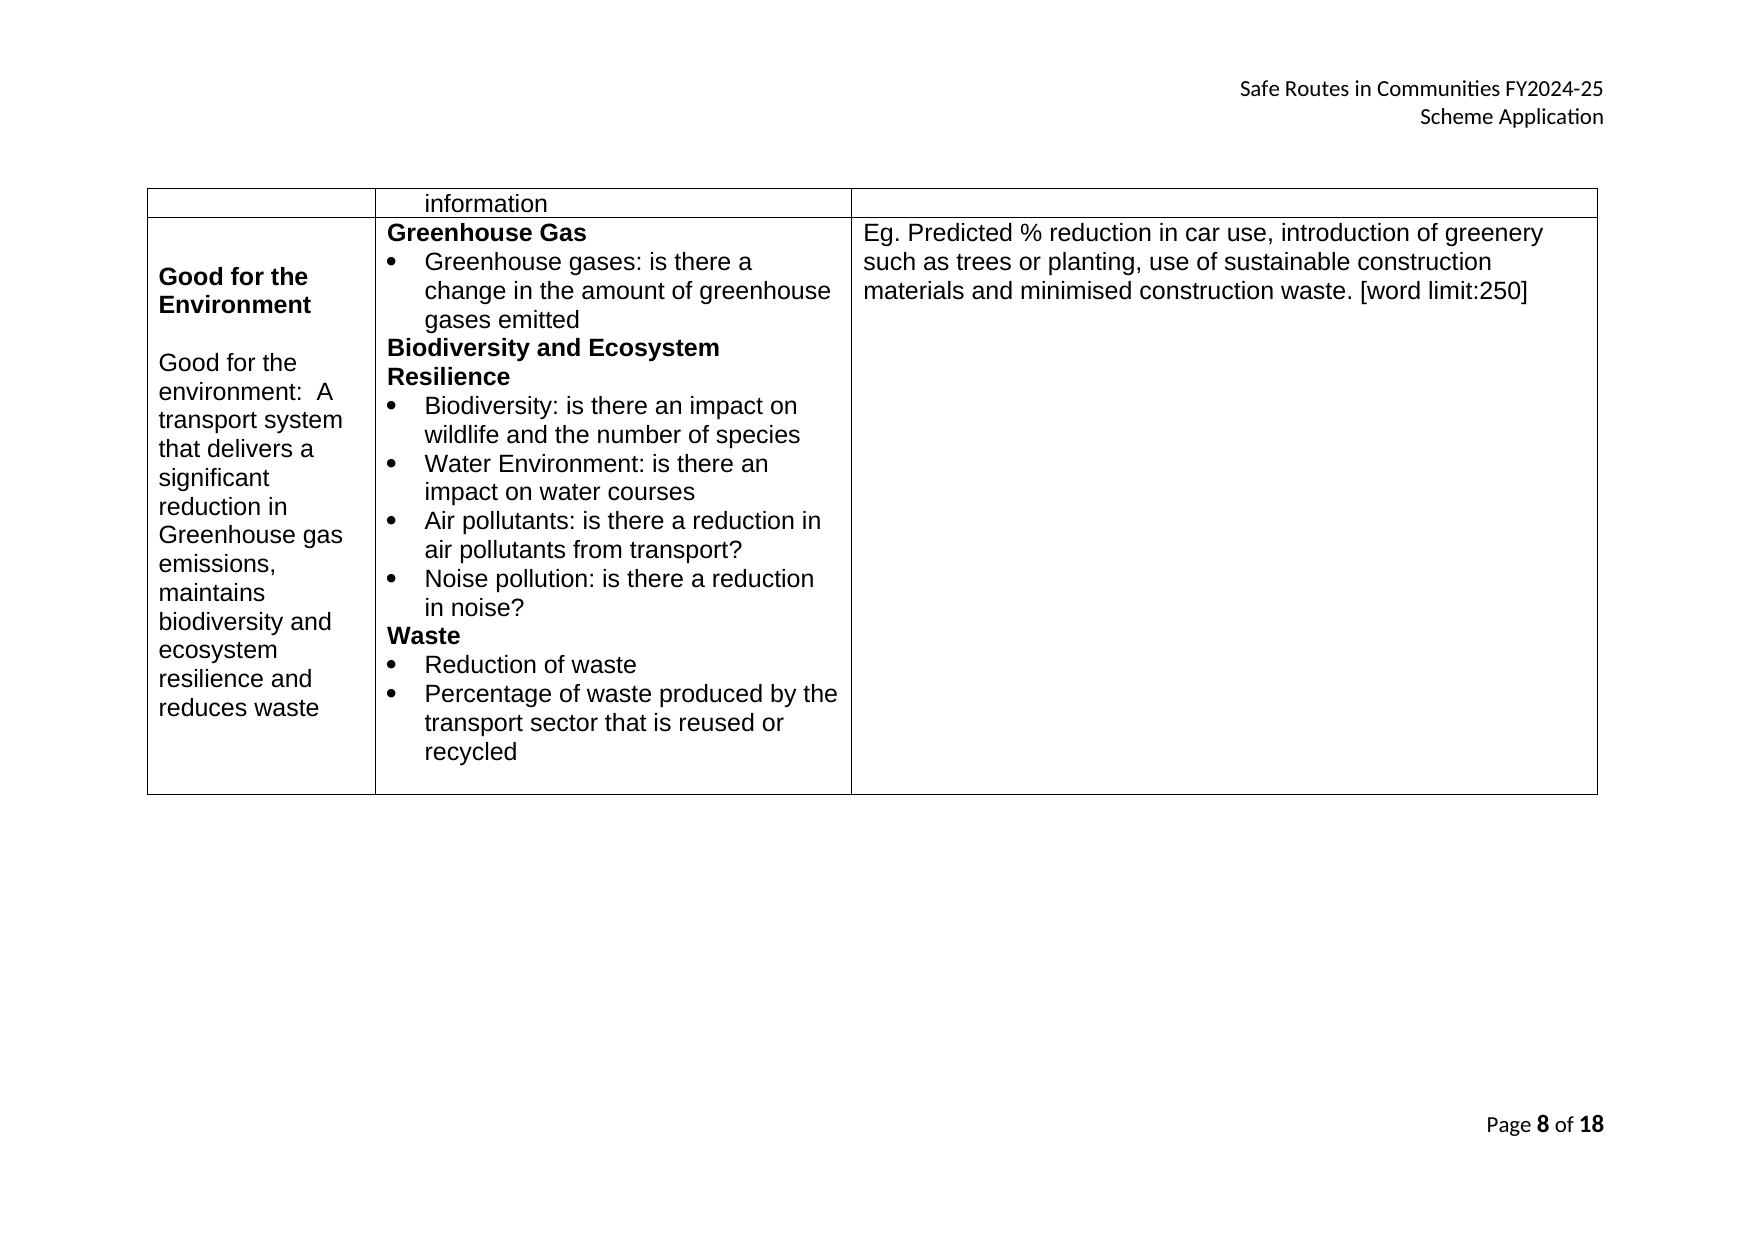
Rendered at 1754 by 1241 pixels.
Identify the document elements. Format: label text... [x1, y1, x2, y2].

table_cell Eg. Predicted % reduction in car use, introduction of greenery such as trees or planting, use of sustainable construction materials and minimised construction waste. [word limit:250] [852, 218, 1597, 794]
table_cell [376, 189, 851, 217]
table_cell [852, 189, 1597, 217]
table_cell Good for the Environment Good for the environment: A transport system that delivers a significant reduction in Greenhouse gas emissions, maintains biodiversity and ecosystem resilience and reduces waste [148, 218, 375, 794]
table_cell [148, 189, 375, 217]
table_cell Greenhouse Gas Greenhouse gases: is there a change in the amount of greenhouse gases emitted Biodiversity and Ecosystem Resilience Biodiversity: is there an impact on wildlife and the number of species Water Environment: is there an impact on water courses Air pollutants: is there a reduction in air pollutants from transport? Noise pollution: is there a reduction in noise? Waste Reduction of waste Percentage of waste produced by the transport sector that is reused or recycled [376, 218, 851, 794]
